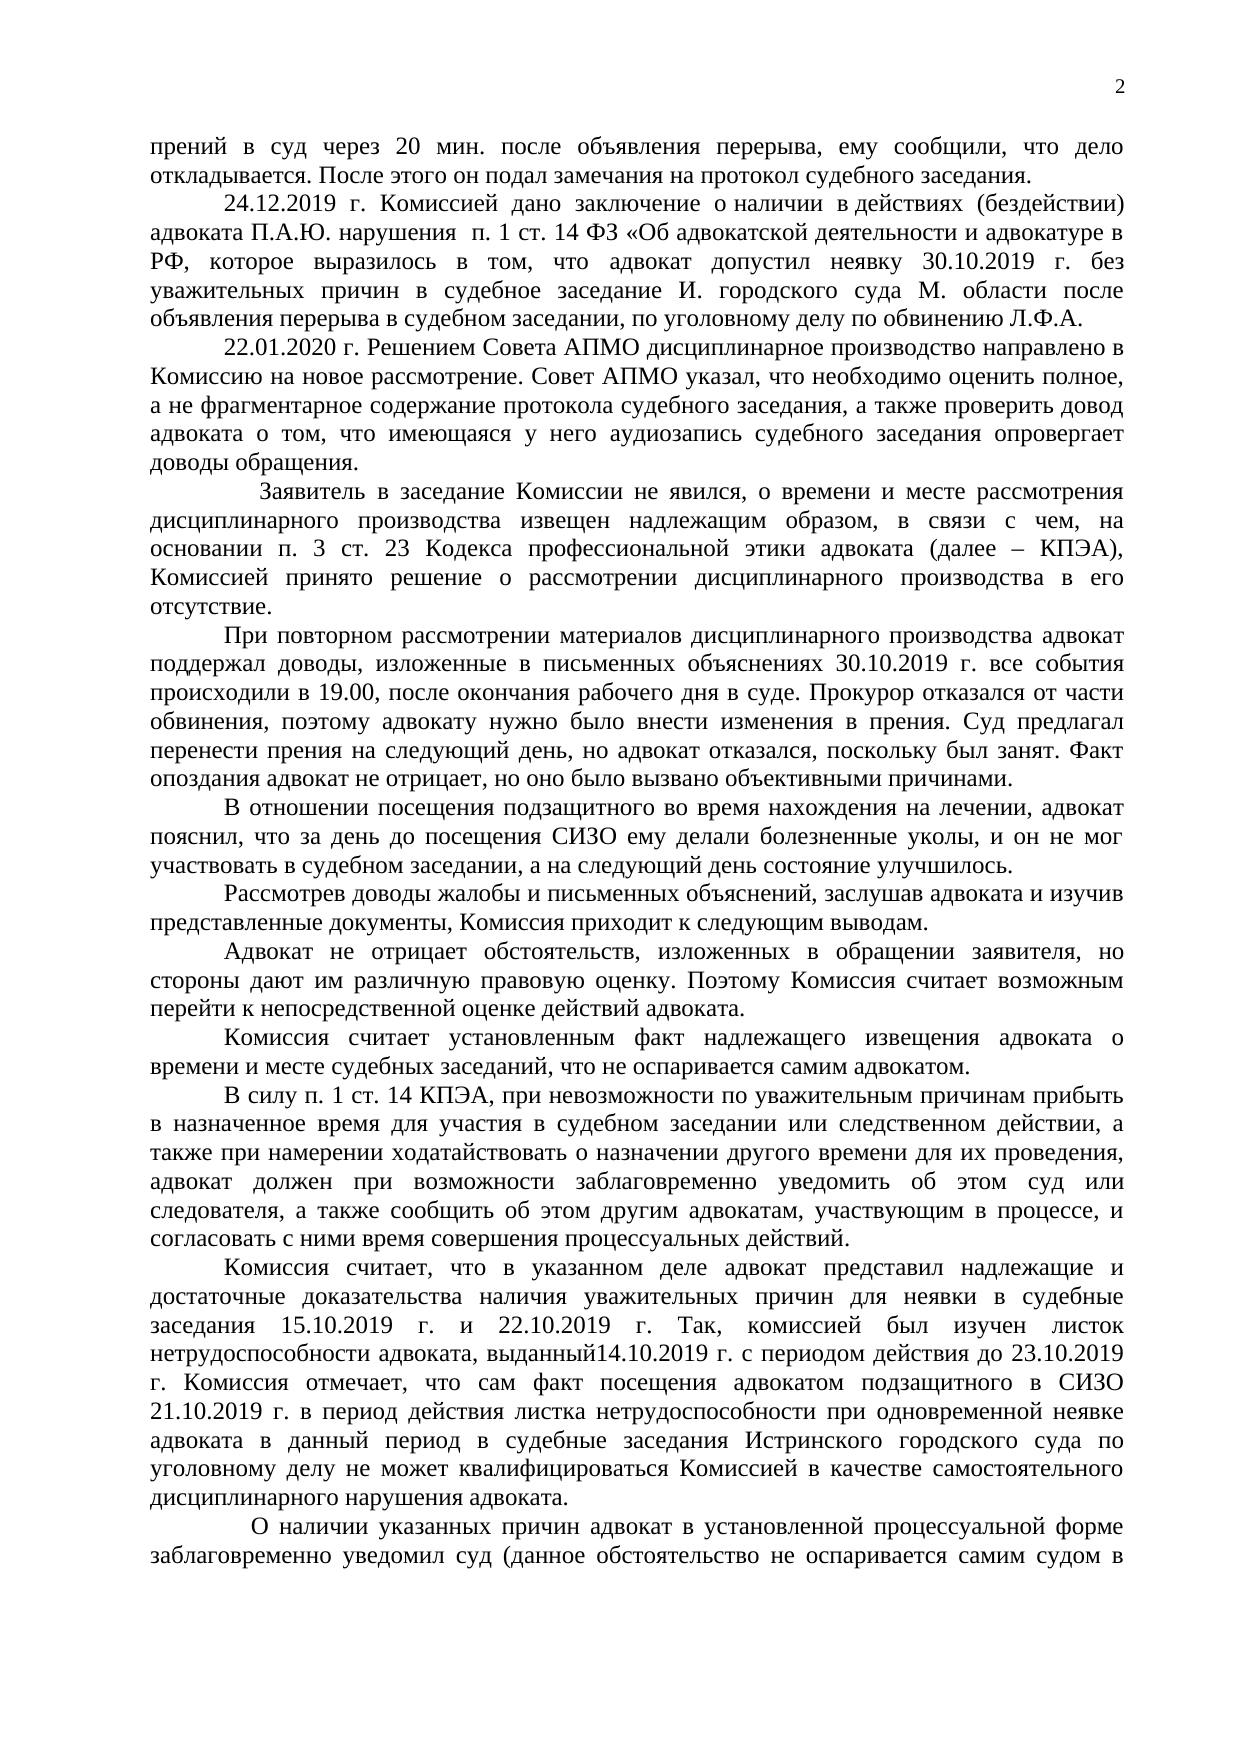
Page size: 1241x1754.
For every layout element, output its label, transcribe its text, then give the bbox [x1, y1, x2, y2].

text Заявитель в заседание Комиссии не явился, о времени и месте рассмотрения дисциплинарного производства извещен надлежащим образом, в связи с чем, на основании п. 3 ст. 23 Кодекса профессиональной этики адвоката (далее – КПЭА), Комиссией принято решение о рассмотрении дисциплинарного производства в его отсутствие. [150, 476, 1125, 620]
text Рассмотрев доводы жалобы и письменных объяснений, заслушав адвоката и изучив представленные документы, Комиссия приходит к следующим выводам. [150, 878, 1125, 936]
text 22.01.2020 г. Решением Совета АПМО дисциплинарное производство направлено в Комиссию на новое рассмотрение. Совет АПМО указал, что необходимо оценить полное, а не фрагментарное содержание протокола судебного заседания, а также проверить довод адвоката о том, что имеющаяся у него аудиозапись судебного заседания опровергает доводы обращения. [150, 332, 1125, 476]
text 24.12.2019 г. Комиссией дано заключение о наличии в действиях (бездействии) адвоката П.А.Ю. нарушения п. 1 ст. 14 ФЗ «Об адвокатской деятельности и адвокатуре в РФ, которое выразилось в том, что адвокат допустил неявку 30.10.2019 г. без уважительных причин в судебное заседание И. городского суда М. области после объявления перерыва в судебном заседании, по уголовному делу по обвинению Л.Ф.А. [150, 188, 1125, 332]
text Комиссия считает, что в указанном деле адвокат представил надлежащие и достаточные доказательства наличия уважительных причин для неявки в судебные заседания 15.10.2019 г. и 22.10.2019 г. Так, комиссией был изучен листок нетрудоспособности адвоката, выданный14.10.2019 г. с периодом действия до 23.10.2019 г. Комиссия отмечает, что сам факт посещения адвокатом подзащитного в СИЗО 21.10.2019 г. в период действия листка нетрудоспособности при одновременной неявке адвоката в данный период в судебные заседания Истринского городского суда по уголовному делу не может квалифицироваться Комиссией в качестве самостоятельного дисциплинарного нарушения адвоката. [150, 1252, 1125, 1511]
text Комиссия считает установленным факт надлежащего извещения адвоката о времени и месте судебных заседаний, что не оспаривается самим адвокатом. [150, 1022, 1125, 1080]
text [150, 1511, 1125, 1568]
text В силу п. 1 ст. 14 КПЭА, при невозможности по уважительным причинам прибыть в назначенное время для участия в судебном заседании или следственном действии, а также при намерении ходатайствовать о назначении другого времени для их проведения, адвокат должен при возможности заблаговременно уведомить об этом суд или следователя, а также сообщить об этом другим адвокатам, участвующим в процессе, и согласовать с ними время совершения процессуальных действий. [150, 1080, 1125, 1252]
text Адвокат не отрицает обстоятельств, изложенных в обращении заявителя, но стороны дают им различную правовую оценку. Поэтому Комиссия считает возможным перейти к непосредственной оценке действий адвоката. [150, 936, 1125, 1022]
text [150, 131, 1125, 188]
text При повторном рассмотрении материалов дисциплинарного производства адвокат поддержал доводы, изложенные в письменных объяснениях 30.10.2019 г. все события происходили в 19.00, после окончания рабочего дня в суде. Прокурор отказался от части обвинения, поэтому адвокату нужно было внести изменения в прения. Суд предлагал перенести прения на следующий день, но адвокат отказался, поскольку был занят. Факт опоздания адвокат не отрицает, но оно было вызвано объективными причинами. [150, 620, 1125, 792]
text В отношении посещения подзащитного во время нахождения на лечении, адвокат пояснил, что за день до посещения СИЗО ему делали болезненные уколы, и он не мог участвовать в судебном заседании, а на следующий день состояние улучшилось. [150, 792, 1125, 878]
